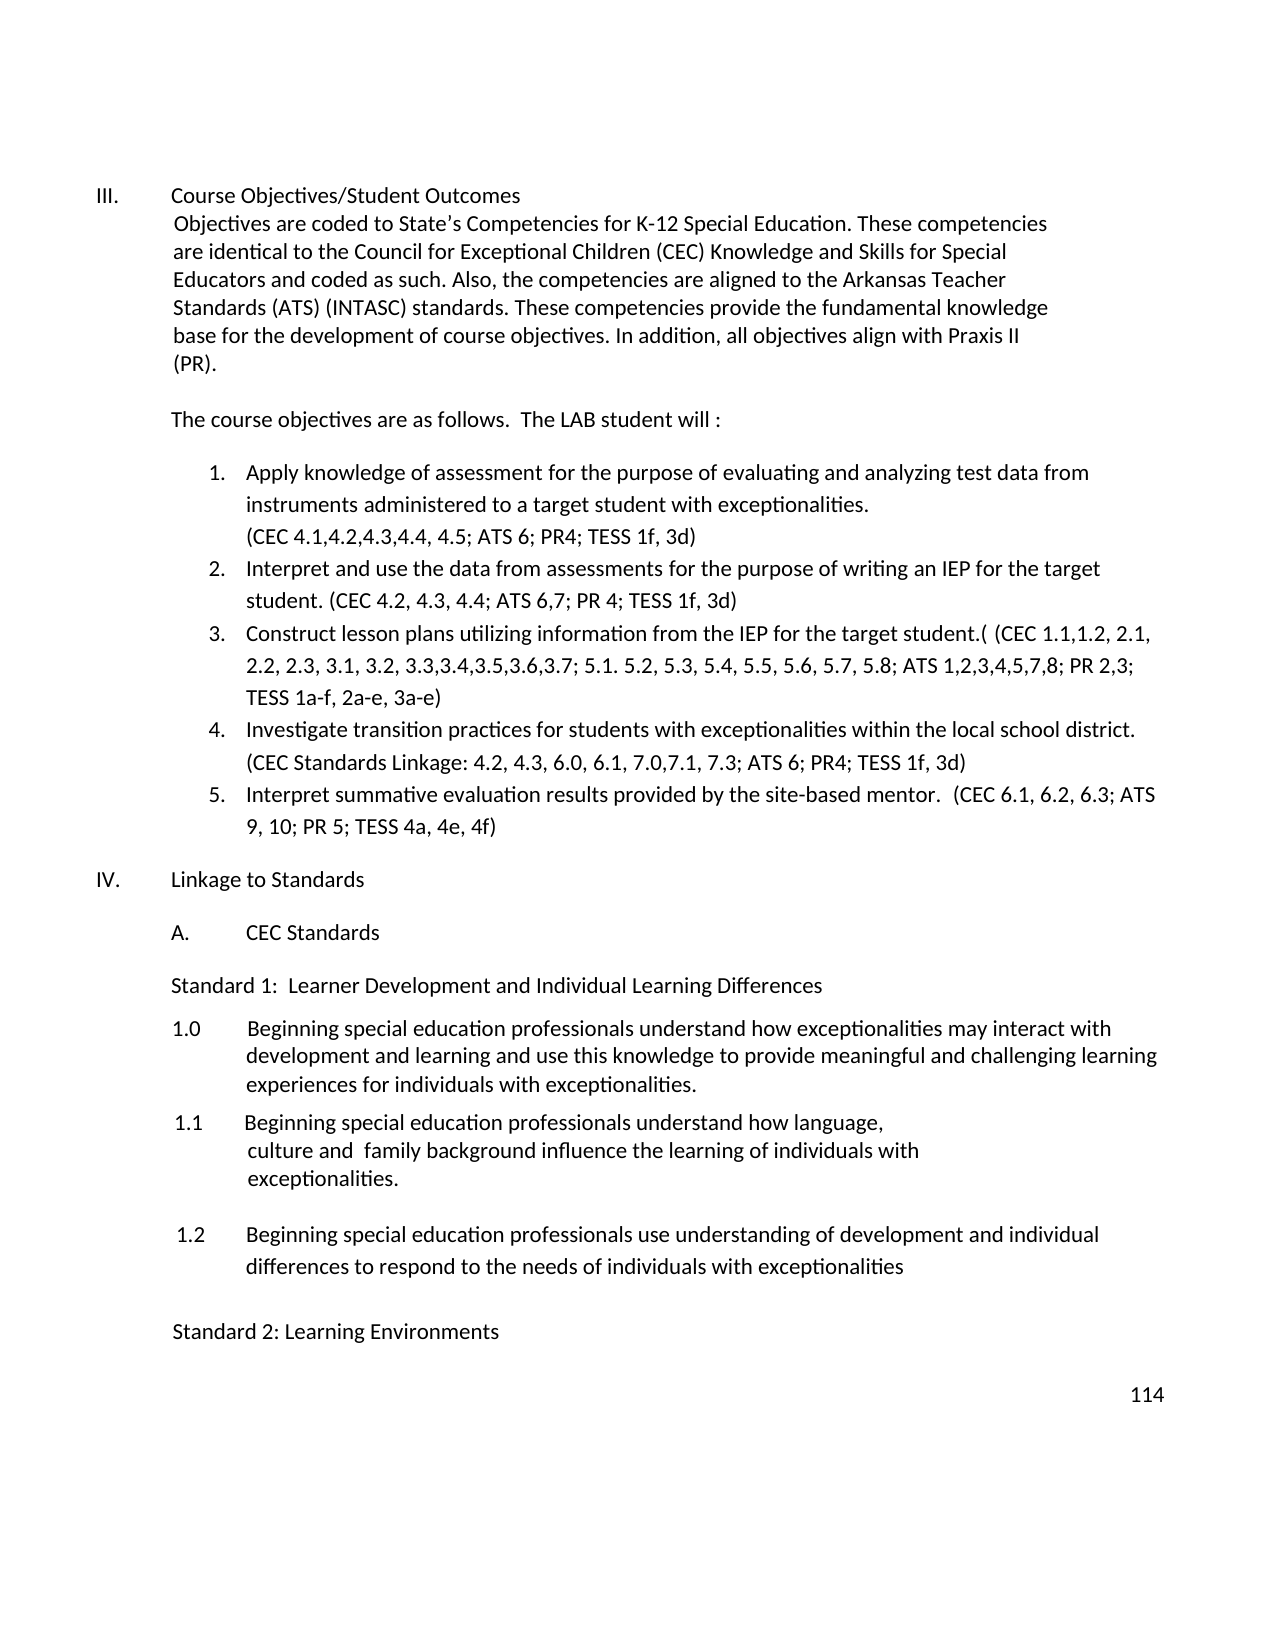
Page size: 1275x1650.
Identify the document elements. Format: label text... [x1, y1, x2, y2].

text base for the development of course objectives. In addition, all objectives align with Praxis II [96, 321, 1164, 349]
text Educators and coded as such. Also, the competencies are aligned to the Arkansas Teacher [96, 265, 1164, 293]
text 1.0 Beginning special education professionals understand how exceptionalities may interact with development and learning and use this knowledge to provide meaningful and challenging learning experiences for individuals with exceptionalities. [110, 1014, 1164, 1098]
text Standard 2: Learning Environments [172, 1317, 1164, 1345]
text 1.2 Beginning special education professionals use understanding of development and individual differences to respond to the needs of individuals with exceptionalities [171, 1220, 1164, 1280]
text The course objectives are as follows. The LAB student will : [171, 405, 1164, 433]
list culture and family background influence the learning of individuals with [211, 1136, 1164, 1164]
list (CEC 4.1,4.2,4.3,4.4, 4.5; ATS 6; PR4; TESS 1f, 3d) [246, 522, 1164, 550]
text Standard 1: Learner Development and Individual Learning Differences [171, 971, 1164, 999]
text Standards (ATS) (INTASC) standards. These competencies provide the fundamental knowledge [96, 293, 1164, 321]
list Construct lesson plans utilizing information from the IEP for the target student.( (CEC 1.1,1.2, 2.1, 2.2, 2.3, 3.1, 3.2, 3.3,3.4,3.5,3.6,3.7; 5.1. 5.2, 5.3, 5.4, 5.5, 5.6, 5.7, 5.8; ATS 1,2,3,4,5,7,8; PR 2,3; TESS 1a-f, 2a-e, 3a-e) [208, 619, 1164, 711]
text III. Course Objectives/Student Outcomes [96, 181, 1164, 209]
text are identical to the Council for Exceptional Children (CEC) Knowledge and Skills for Special [96, 237, 1164, 265]
text A. CEC Standards [96, 918, 1164, 946]
text (PR). [96, 349, 1164, 377]
text Objectives are coded to State’s Competencies for K-12 Special Education. These competencies [96, 209, 1164, 237]
list Investigate transition practices for students with exceptionalities within the local school district. (CEC Standards Linkage: 4.2, 4.3, 6.0, 6.1, 7.0,7.1, 7.3; ATS 6; PR4; TESS 1f, 3d) [208, 715, 1164, 776]
list exceptionalities. [211, 1164, 1164, 1192]
list Apply knowledge of assessment for the purpose of evaluating and analyzing test data from instruments administered to a target student with exceptionalities. [208, 458, 1164, 518]
list Interpret and use the data from assessments for the purpose of writing an IEP for the target student. (CEC 4.2, 4.3, 4.4; ATS 6,7; PR 4; TESS 1f, 3d) [208, 554, 1164, 615]
list Interpret summative evaluation results provided by the site-based mentor. (CEC 6.1, 6.2, 6.3; ATS 9, 10; PR 5; TESS 4a, 4e, 4f) [208, 780, 1164, 840]
text IV. Linkage to Standards [96, 865, 1164, 893]
text 1.1 Beginning special education professionals understand how language, [174, 1108, 1164, 1136]
